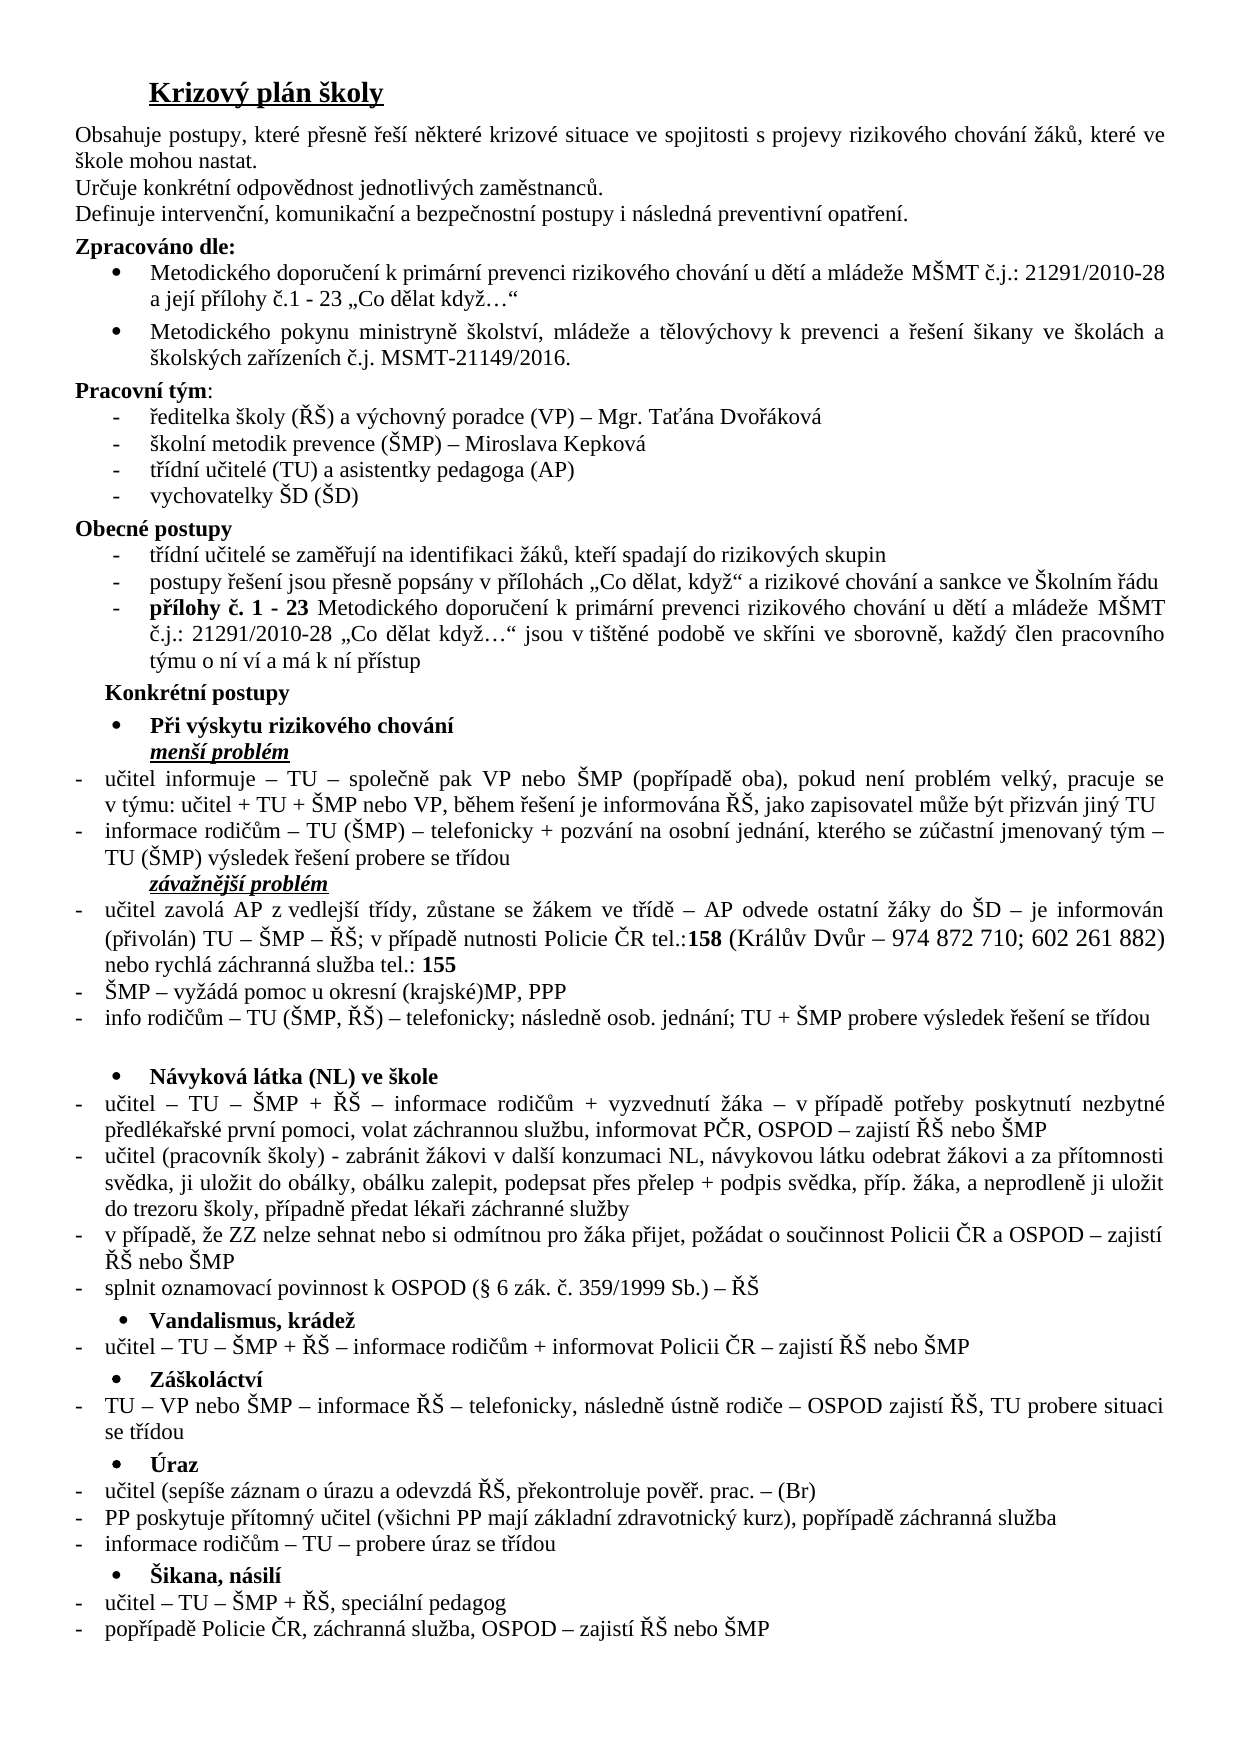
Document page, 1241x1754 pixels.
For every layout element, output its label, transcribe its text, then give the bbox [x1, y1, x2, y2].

list učitel (sepíše záznam o úrazu a odevzdá ŘŠ, překontroluje pověř. prac. – (Br) [75, 1477, 1165, 1504]
list info rodičům – TU (ŠMP, ŘŠ) – telefonicky; následně osob. jednání; TU + ŠMP probere výsledek řešení se třídou [75, 1004, 1165, 1031]
text Obsahuje postupy, které přesně řeší některé krizové situace ve spojitosti s projevy rizikového chování žáků, které ve škole mohou nastat. [75, 121, 1165, 174]
list ředitelka školy (ŘŠ) a výchovný poradce (VP) – Mgr. Taťána Dvořáková [112, 403, 1165, 430]
list učitel zavolá AP z vedlejší třídy, zůstane se žákem ve třídě – AP odvede ostatní žáky do ŠD – je informován (přivolán) TU – ŠMP – ŘŠ; v případě nutnosti Policie ČR tel.:158 (Králův Dvůr – 974 872 710; 602 261 882) nebo rychlá záchranná služba tel.: 155 [75, 896, 1165, 978]
list třídní učitelé se zaměřují na identifikaci žáků, kteří spadají do rizikových skupin [112, 541, 1165, 568]
list popřípadě Policie ČR, záchranná služba, OSPOD – zajistí ŘŠ nebo ŠMP [75, 1615, 1165, 1642]
list informace rodičům – TU – probere úraz se třídou [75, 1530, 1165, 1556]
list PP poskytuje přítomný učitel (všichni PP mají základní zdravotnický kurz), popřípadě záchranná služba [75, 1504, 1165, 1530]
list Šikana, násilí [112, 1563, 1165, 1589]
subtitle Metodického doporučení k primární prevenci rizikového chování u dětí a mládeže MŠMT č.j.: 21291/2010-28 a její přílohy č.1 - 23 „Co dělat když…“ [112, 259, 1165, 312]
list Záškoláctví [112, 1366, 1165, 1392]
list závažnější problém [149, 870, 1165, 896]
text Pracovní tým: [75, 377, 1165, 403]
list Úraz [112, 1451, 1165, 1477]
list učitel informuje – TU – společně pak VP nebo ŠMP (popřípadě oba), pokud není problém velký, pracuje se v týmu: učitel + TU + ŠMP nebo VP, během řešení je informována ŘŠ, jako zapisovatel může být přizván jiný TU [75, 765, 1165, 817]
text Obecné postupy [75, 515, 1165, 541]
list třídní učitelé (TU) a asistentky pedagoga (AP) [112, 456, 1165, 482]
list učitel – TU – ŠMP + ŘŠ, speciální pedagog [75, 1589, 1165, 1615]
list TU – VP nebo ŠMP – informace ŘŠ – telefonicky, následně ústně rodiče – OSPOD zajistí ŘŠ, TU probere situaci se třídou [75, 1392, 1165, 1445]
list učitel – TU – ŠMP + ŘŠ – informace rodičům + informovat Policii ČR – zajistí ŘŠ nebo ŠMP [75, 1333, 1165, 1359]
list menší problém [150, 738, 1165, 765]
list splnit oznamovací povinnost k OSPOD (§ 6 zák. č. 359/1999 Sb.) – ŘŠ [75, 1274, 1165, 1300]
list v případě, že ZZ nelze sehnat nebo si odmítnou pro žáka přijet, požádat o součinnost Policii ČR a OSPOD – zajistí ŘŠ nebo ŠMP [75, 1221, 1165, 1274]
list učitel (pracovník školy) - zabránit žákovi v další konzumaci NL, návykovou látku odebrat žákovi a za přítomnosti svědka, ji uložit do obálky, obálku zalepit, podepsat přes přelep + podpis svědka, příp. žáka, a neprodleně ji uložit do trezoru školy, případně předat lékaři záchranné služby [75, 1142, 1165, 1221]
list Při výskytu rizikového chování [112, 712, 1165, 738]
text Určuje konkrétní odpovědnost jednotlivých zaměstnanců. [75, 174, 1165, 200]
list přílohy č. 1 - 23 Metodického doporučení k primární prevenci rizikového chování u dětí a mládeže MŠMT č.j.: 21291/2010-28 „Co dělat když…“ jsou v tištěné podobě ve skříni ve sborovně, každý člen pracovního týmu o ní ví a má k ní přístup [112, 594, 1165, 673]
list učitel – TU – ŠMP + ŘŠ – informace rodičům + vyzvednutí žáka – v případě potřeby poskytnutí nezbytné předlékařské první pomoci, volat záchrannou službu, informovat PČR, OSPOD – zajistí ŘŠ nebo ŠMP [75, 1089, 1165, 1142]
text Definuje intervenční, komunikační a bezpečnostní postupy i následná preventivní opatření. [75, 200, 1165, 226]
subtitle Zpracováno dle: [75, 233, 1165, 259]
list školní metodik prevence (ŠMP) – Miroslava Kepková [112, 430, 1165, 456]
list Metodického pokynu ministryně školství, mládeže a tělovýchovy k prevenci a řešení šikany ve školách a školských zařízeních č.j. MSMT-21149/2016. [112, 318, 1165, 371]
list Návyková látka (NL) ve škole [112, 1063, 1165, 1089]
text Konkrétní postupy [104, 679, 1165, 706]
list Vandalismus, krádež [119, 1307, 1165, 1333]
list vychovatelky ŠD (ŠD) [112, 482, 1165, 509]
list postupy řešení jsou přesně popsány v přílohách „Co dělat, když“ a rizikové chování a sankce ve Školním řádu [112, 568, 1165, 594]
list ŠMP – vyžádá pomoc u okresní (krajské)MP, PPP [75, 978, 1165, 1004]
text Krizový plán školy [75, 75, 1165, 108]
list informace rodičům – TU (ŠMP) – telefonicky + pozvání na osobní jednání, kterého se zúčastní jmenovaný tým – TU (ŠMP) výsledek řešení probere se třídou [75, 817, 1165, 870]
